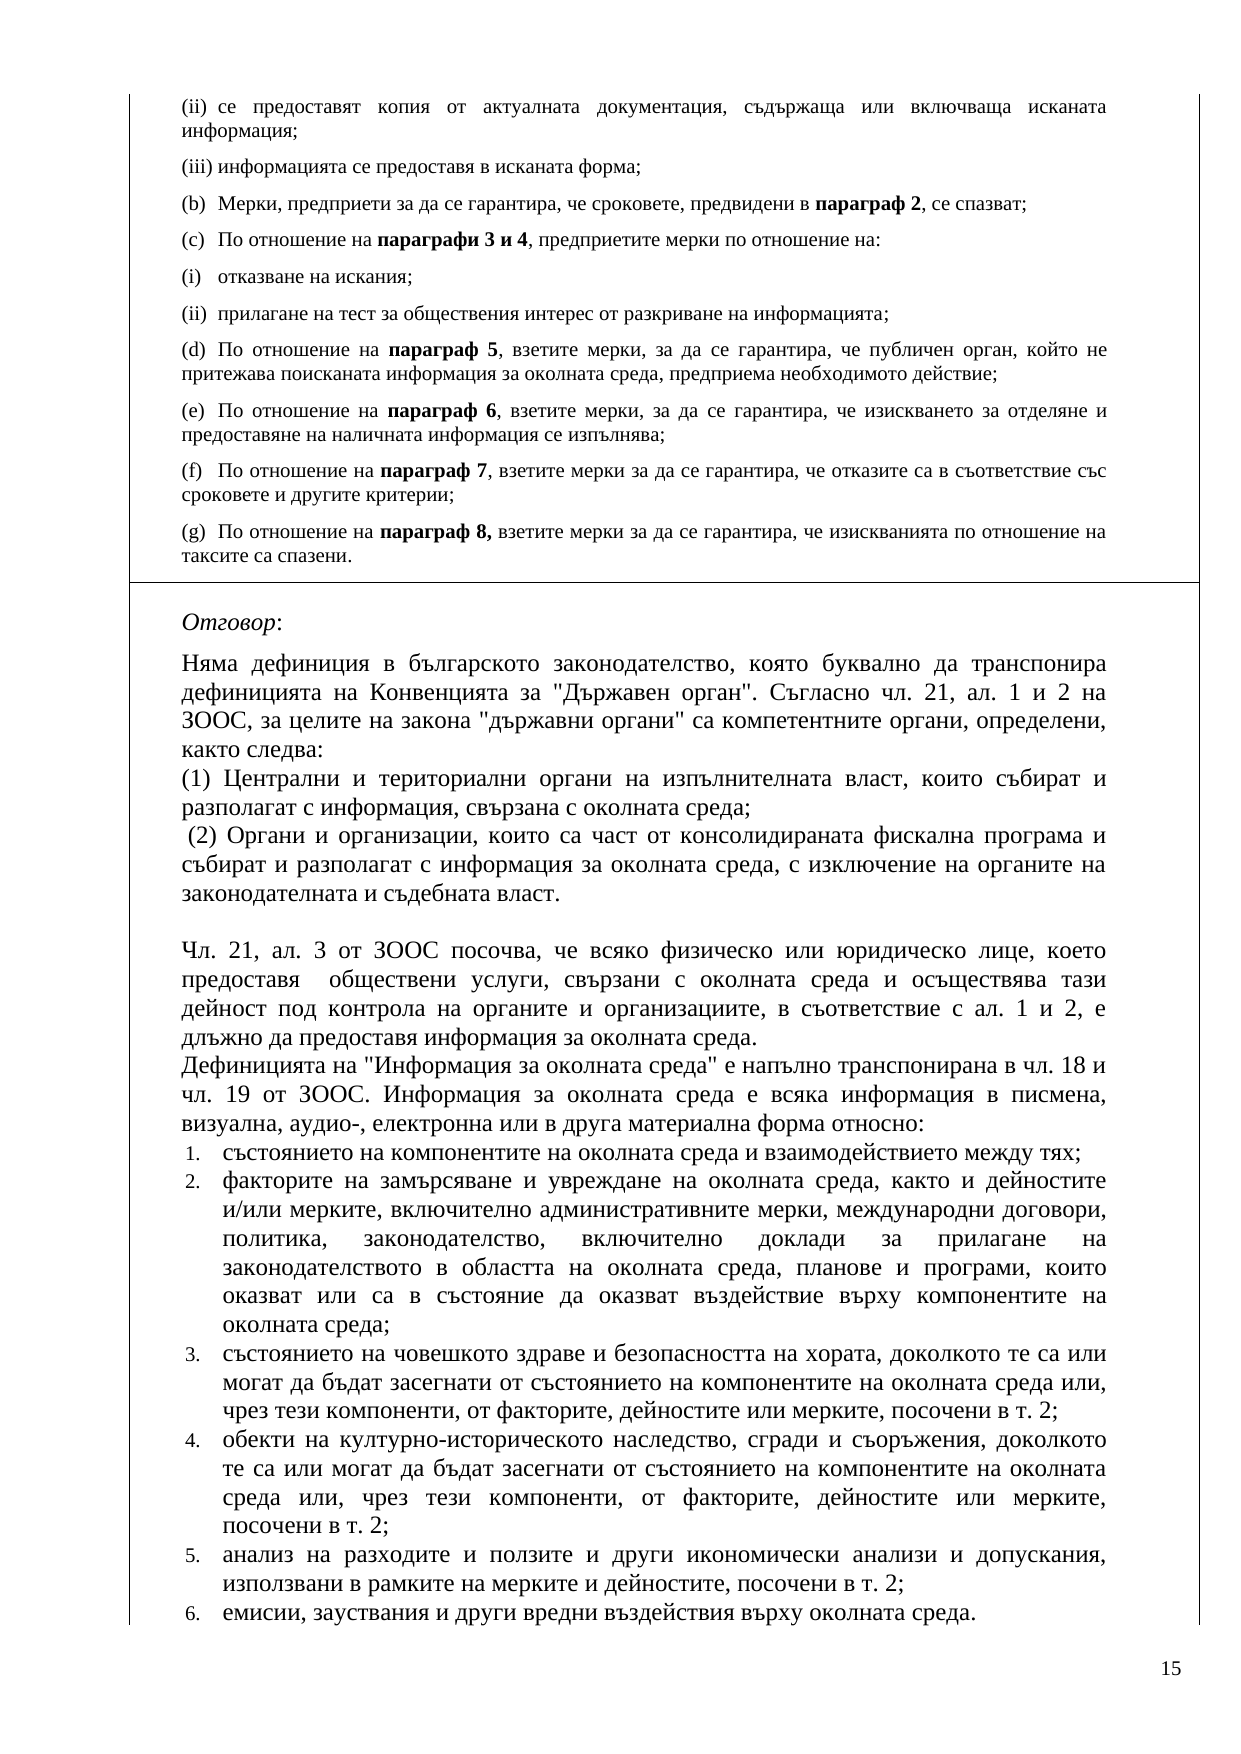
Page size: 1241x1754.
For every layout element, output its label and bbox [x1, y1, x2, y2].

table_cell [130, 607, 1199, 1625]
table_cell [130, 583, 1199, 607]
table_cell [130, 94, 1199, 579]
